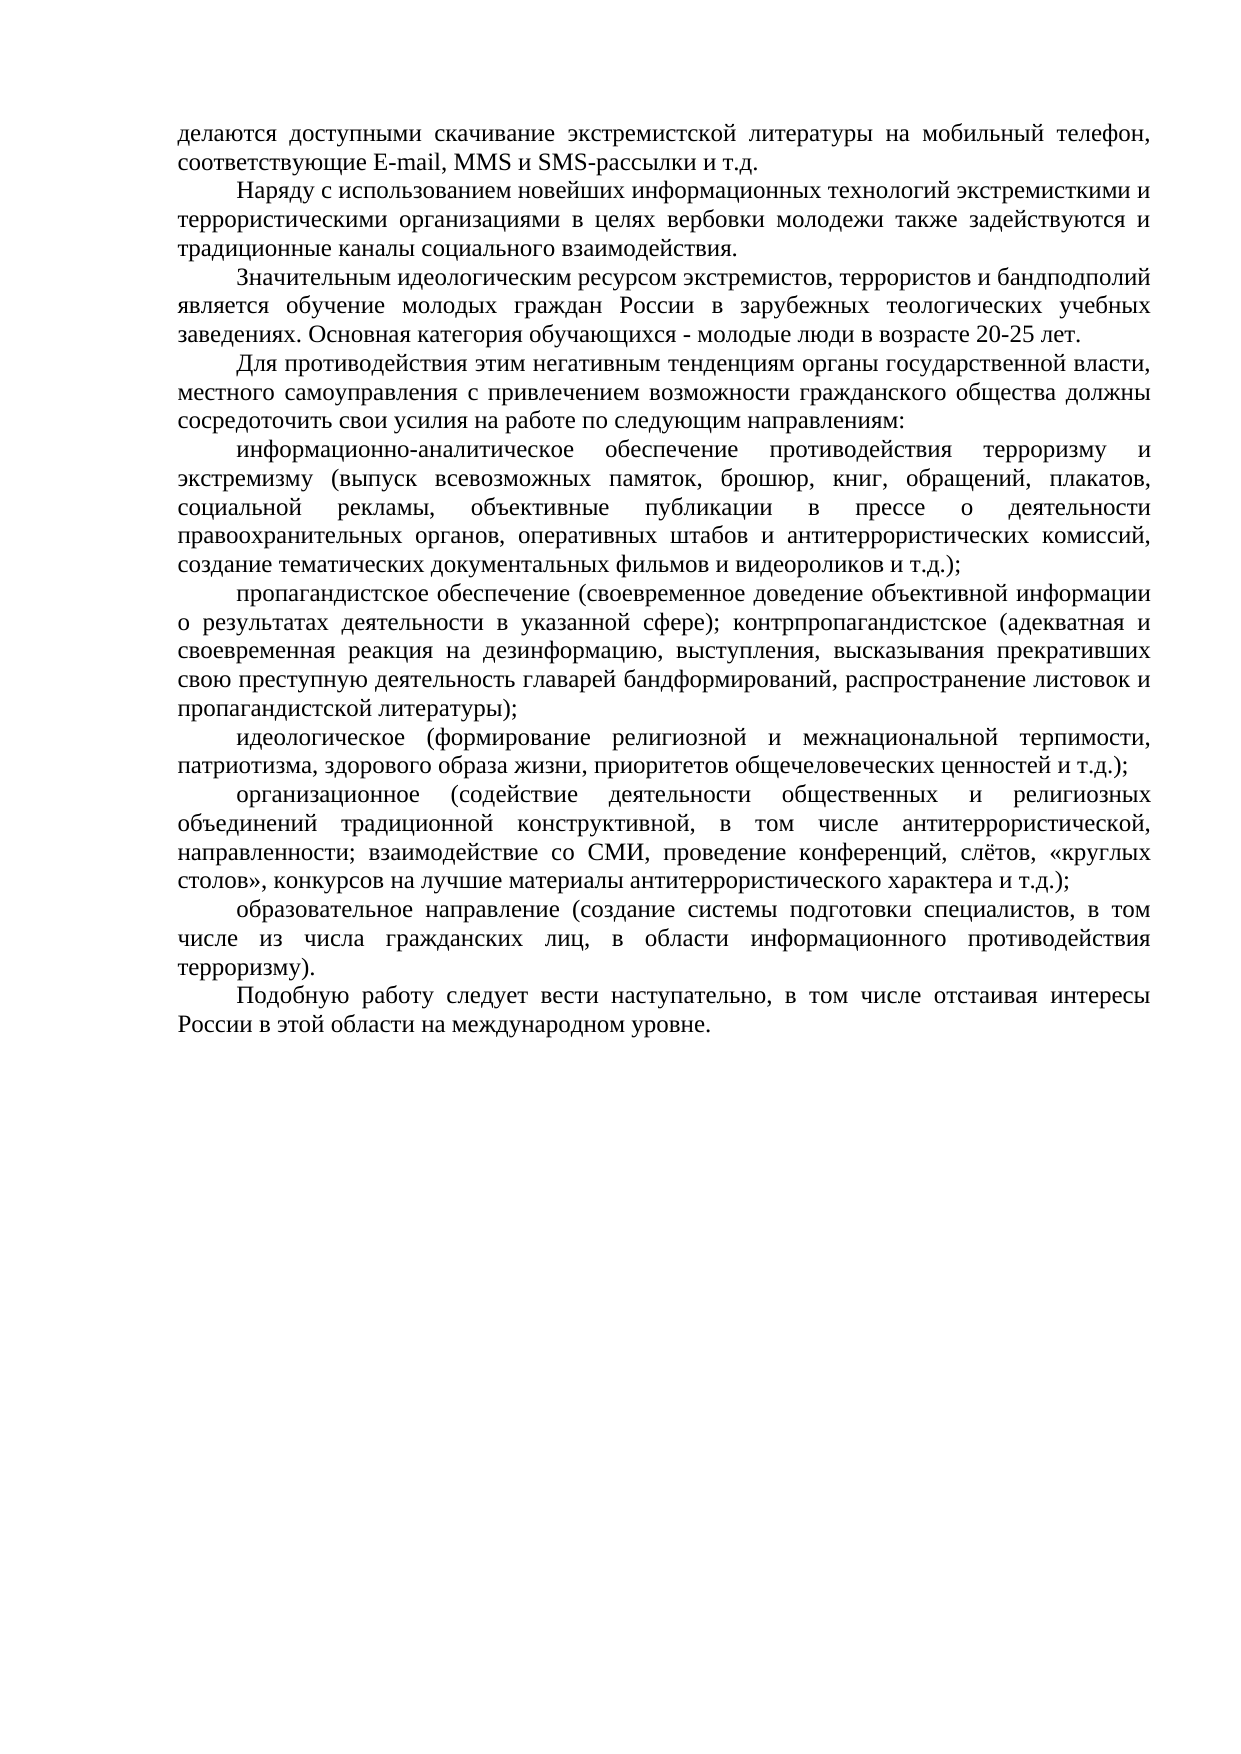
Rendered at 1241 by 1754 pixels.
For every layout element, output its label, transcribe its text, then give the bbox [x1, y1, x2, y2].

text Значительным идеологическим ресурсом экстремистов, террористов и бандподполий является обучение молодых граждан России в зарубежных теологических учебных заведениях. Основная категория обучающихся - молодые люди в возрасте 20-25 лет. [177, 262, 1152, 348]
text информационно-аналитическое обеспечение противодействия терроризму и экстремизму (выпуск всевозможных памяток, брошюр, книг, обращений, плакатов, социальной рекламы, объективные публикации в прессе о деятельности правоохранительных органов, оперативных штабов и антитеррористических комиссий, создание тематических документальных фильмов и видеороликов и т.д.); [177, 434, 1152, 578]
text Для противодействия этим негативным тенденциям органы государственной власти, местного самоуправления с привлечением возможности гражданского общества должны сосредоточить свои усилия на работе по следующим направлениям: [177, 348, 1152, 434]
text Подобную работу следует вести наступательно, в том числе отстаивая интересы России в этой области на международном уровне. [177, 981, 1152, 1038]
text организационное (содействие деятельности общественных и религиозных объединений традиционной конструктивной, в том числе антитеррористической, направленности; взаимодействие со СМИ, проведение конференций, слётов, «круглых столов», конкурсов на лучшие материалы антитеррористического характера и т.д.); [177, 779, 1152, 894]
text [177, 118, 1152, 176]
text образовательное направление (создание системы подготовки специалистов, в том числе из числа гражданских лиц, в области информационного противодействия терроризму). [177, 894, 1152, 981]
text идеологическое (формирование религиозной и межнациональной терпимости, патриотизма, здорового образа жизни, приоритетов общечеловеческих ценностей и т.д.); [177, 722, 1152, 779]
text пропагандистское обеспечение (своевременное доведение объективной информации о результатах деятельности в указанной сфере); контрпропагандистское (адекватная и своевременная реакция на дезинформацию, выступления, высказывания прекративших свою преступную деятельность главарей бандформирований, распространение листовок и пропагандистской литературы); [177, 578, 1152, 722]
text Наряду с использованием новейших информационных технологий экстремисткими и террористическими организациями в целях вербовки молодежи также задействуются и традиционные каналы социального взаимодействия. [177, 176, 1152, 262]
